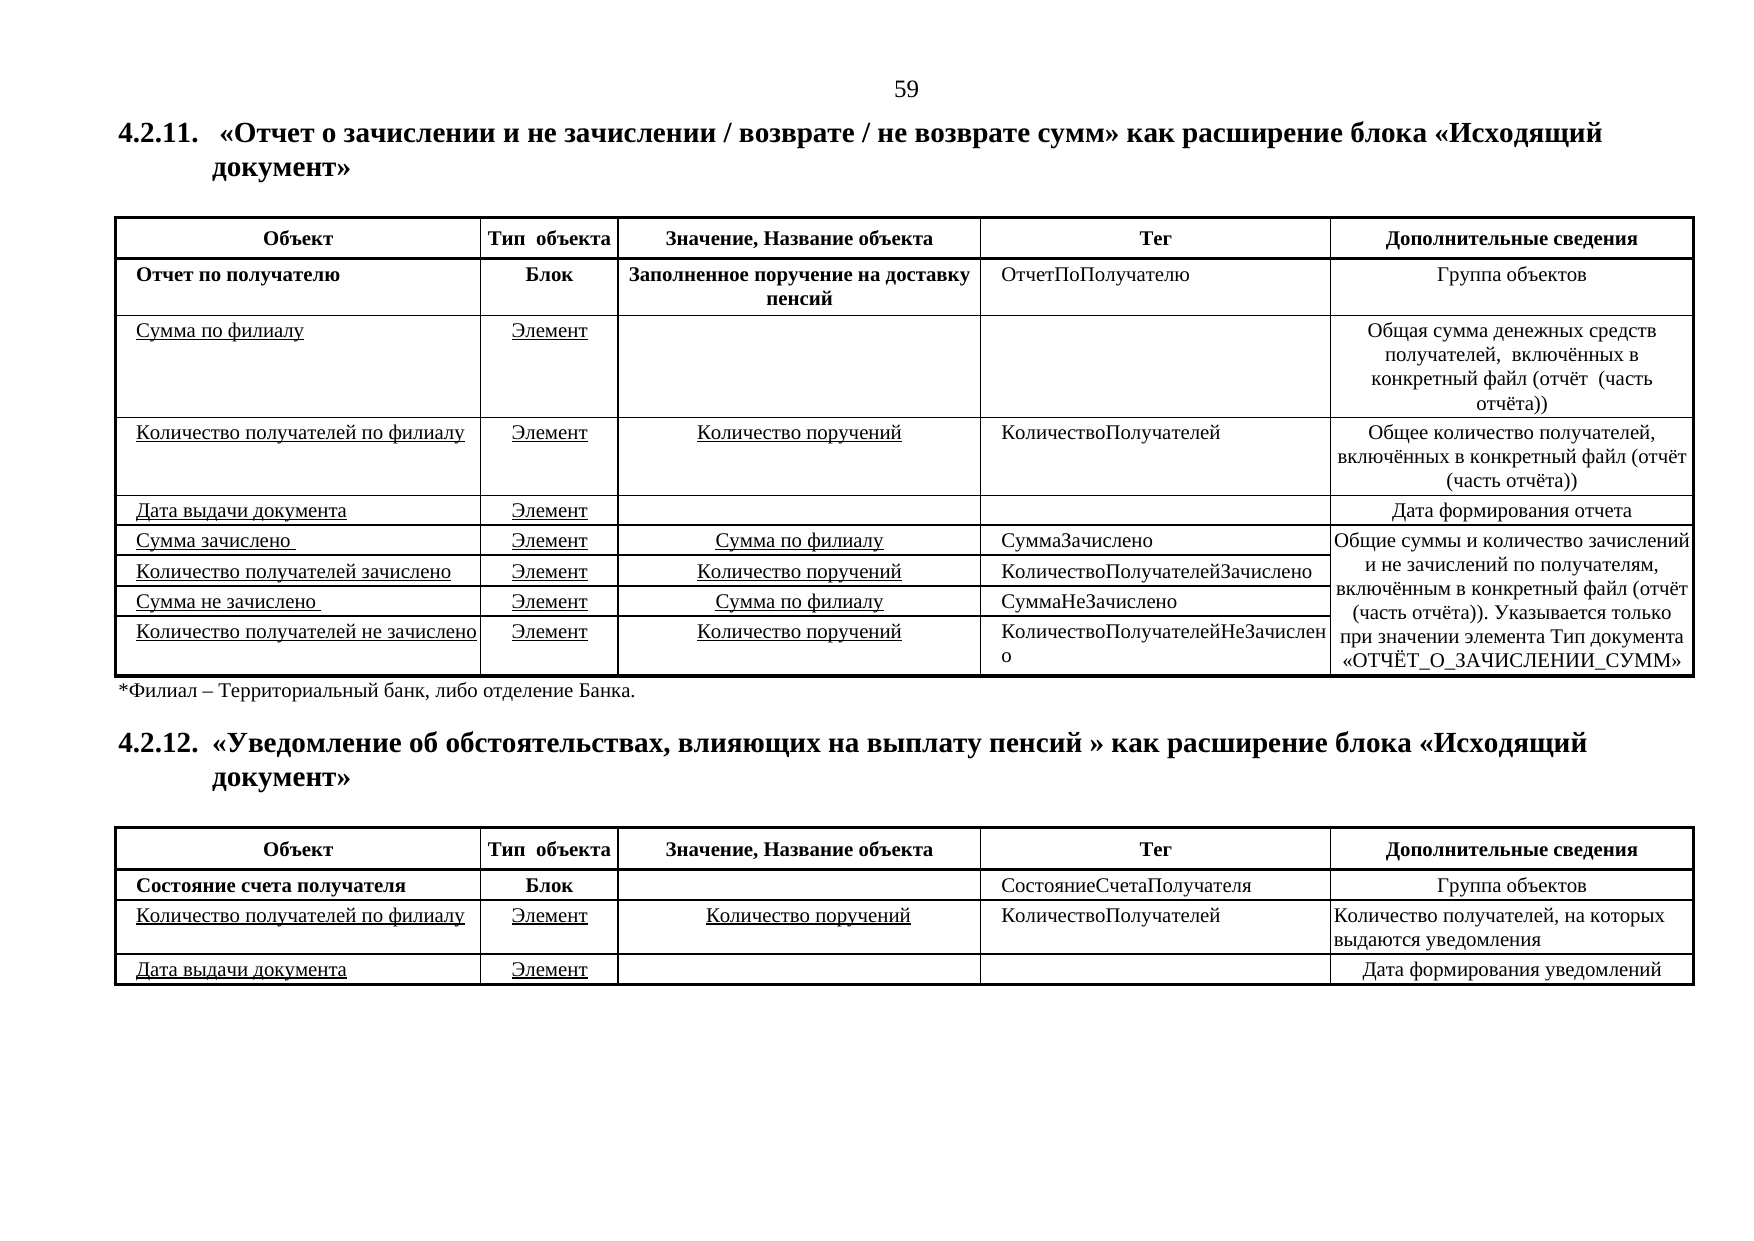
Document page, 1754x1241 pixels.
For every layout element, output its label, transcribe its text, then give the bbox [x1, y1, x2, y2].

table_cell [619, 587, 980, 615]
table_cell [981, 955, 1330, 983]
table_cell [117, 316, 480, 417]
subtitle «Уведомление об обстоятельствах, влияющих на выплату пенсий » как расширение блока «Исходящий документ» [118, 726, 1695, 793]
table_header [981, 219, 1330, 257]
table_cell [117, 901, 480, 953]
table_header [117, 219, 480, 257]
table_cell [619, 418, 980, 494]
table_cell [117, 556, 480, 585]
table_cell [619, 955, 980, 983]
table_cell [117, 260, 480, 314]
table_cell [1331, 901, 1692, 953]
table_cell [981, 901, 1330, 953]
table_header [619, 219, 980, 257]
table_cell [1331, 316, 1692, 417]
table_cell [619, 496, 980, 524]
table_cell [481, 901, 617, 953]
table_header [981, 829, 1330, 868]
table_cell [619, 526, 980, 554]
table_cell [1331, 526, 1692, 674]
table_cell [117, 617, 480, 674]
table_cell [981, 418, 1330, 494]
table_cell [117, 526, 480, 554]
subtitle «Отчет о зачислении и не зачислении / возврате / не возврате сумм» как расширение блока «Исходящий документ» [118, 115, 1695, 182]
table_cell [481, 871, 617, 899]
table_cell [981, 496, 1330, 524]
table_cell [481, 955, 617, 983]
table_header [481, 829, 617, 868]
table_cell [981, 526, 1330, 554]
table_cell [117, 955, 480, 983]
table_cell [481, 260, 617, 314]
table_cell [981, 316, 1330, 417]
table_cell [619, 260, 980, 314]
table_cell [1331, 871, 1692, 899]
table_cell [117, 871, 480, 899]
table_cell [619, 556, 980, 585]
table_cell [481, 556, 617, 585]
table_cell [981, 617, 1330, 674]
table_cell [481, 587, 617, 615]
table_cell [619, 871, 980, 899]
text *Филиал – Территориальный банк, либо отделение Банка. [118, 678, 1695, 702]
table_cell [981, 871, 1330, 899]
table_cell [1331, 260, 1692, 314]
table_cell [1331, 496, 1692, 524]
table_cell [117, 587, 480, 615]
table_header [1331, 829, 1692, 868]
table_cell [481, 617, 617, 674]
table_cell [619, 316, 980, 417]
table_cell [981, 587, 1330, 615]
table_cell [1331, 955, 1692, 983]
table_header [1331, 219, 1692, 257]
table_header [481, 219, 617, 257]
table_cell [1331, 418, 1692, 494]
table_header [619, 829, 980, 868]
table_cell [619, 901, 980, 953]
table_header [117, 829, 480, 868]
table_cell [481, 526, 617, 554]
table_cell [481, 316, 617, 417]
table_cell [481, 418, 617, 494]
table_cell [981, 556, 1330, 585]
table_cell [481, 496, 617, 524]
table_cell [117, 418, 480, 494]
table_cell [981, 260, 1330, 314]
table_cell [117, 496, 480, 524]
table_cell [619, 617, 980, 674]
